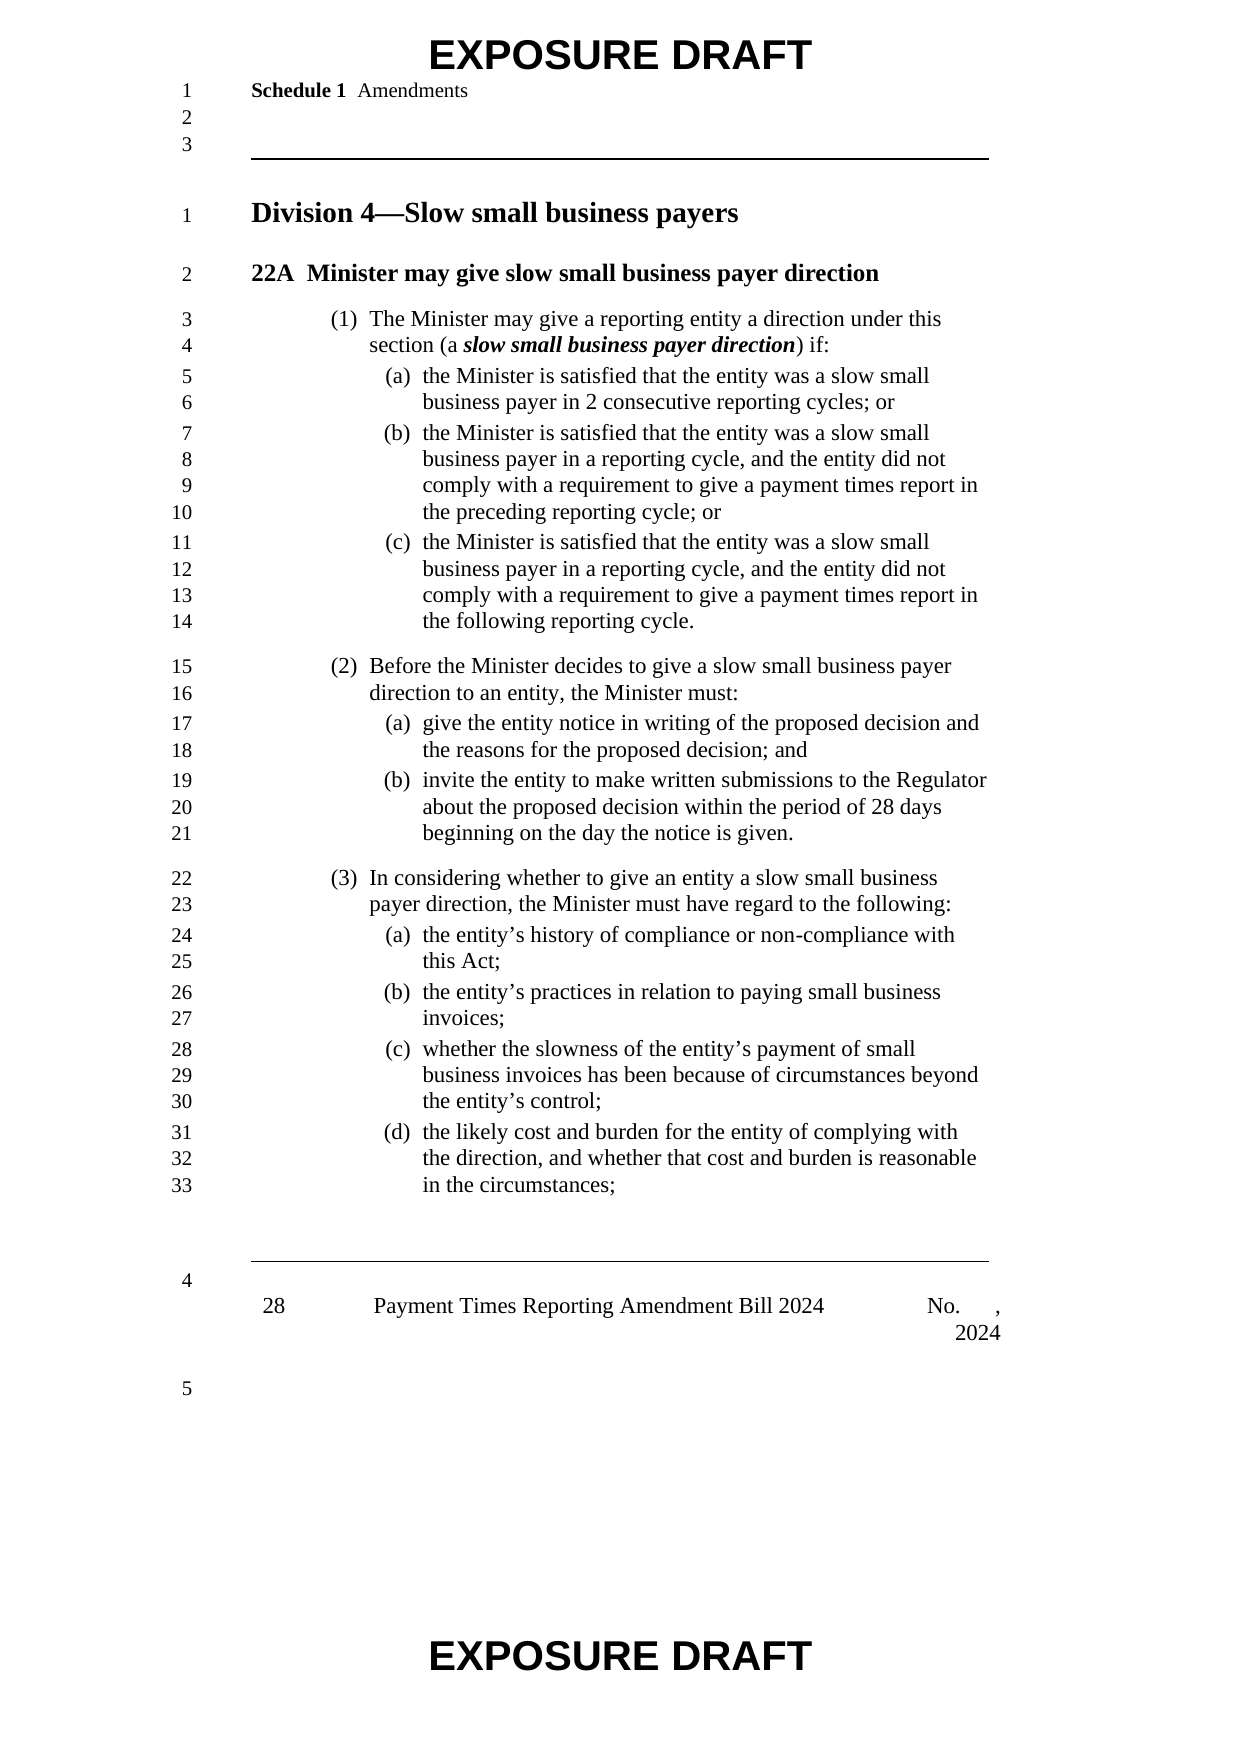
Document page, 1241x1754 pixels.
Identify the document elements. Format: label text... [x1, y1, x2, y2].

text (1) The Minister may give a reporting entity a direction under this section (a slow small business payer direction) if: [251, 305, 989, 358]
text Division 4—Slow small business payers [251, 195, 989, 228]
text (a) the Minister is satisfied that the entity was a slow small business payer in 2 consecutive reporting cycles; or [251, 362, 989, 415]
text (c) the Minister is satisfied that the entity was a slow small business payer in a reporting cycle, and the entity did not comply with a requirement to give a payment times report in the following reporting cycle. [251, 528, 989, 634]
text (b) the entity’s practices in relation to paying small business invoices; [251, 978, 989, 1031]
text (a) give the entity notice in writing of the proposed decision and the reasons for the proposed decision; and [251, 709, 989, 762]
text (d) the likely cost and burden for the entity of complying with the direction, and whether that cost and burden is reasonable in the circumstances; [251, 1118, 989, 1197]
text (a) the entity’s history of compliance or non-compliance with this Act; [251, 921, 989, 974]
text 22A Minister may give slow small business payer direction [251, 258, 989, 286]
text (3) In considering whether to give an entity a slow small business payer direction, the Minister must have regard to the following: [251, 864, 989, 917]
text (b) invite the entity to make written submissions to the Regulator about the proposed decision within the period of 28 days beginning on the day the notice is given. [251, 766, 989, 845]
text (b) the Minister is satisfied that the entity was a slow small business payer in a reporting cycle, and the entity did not comply with a requirement to give a payment times report in the preceding reporting cycle; or [251, 419, 989, 524]
text (c) whether the slowness of the entity’s payment of small business invoices has been because of circumstances beyond the entity’s control; [251, 1035, 989, 1114]
text (2) Before the Minister decides to give a slow small business payer direction to an entity, the Minister must: [251, 653, 989, 705]
